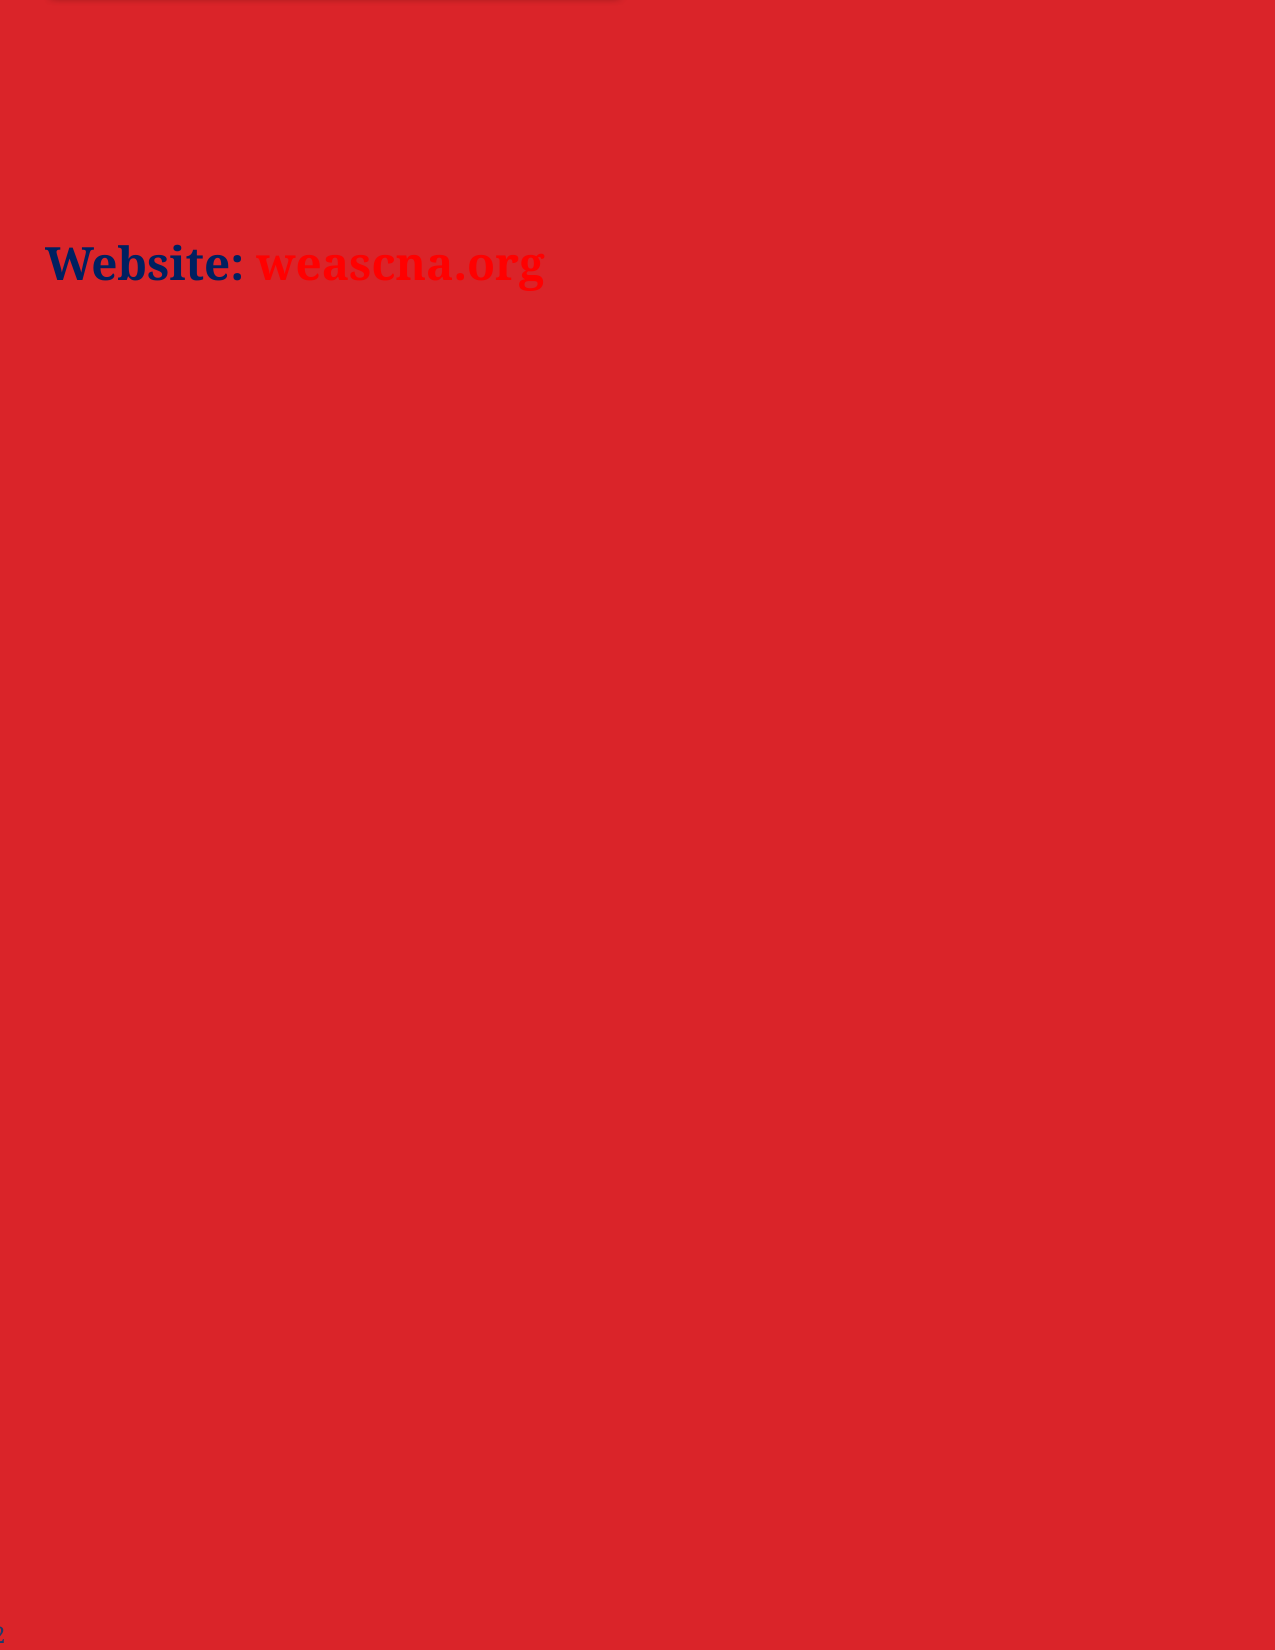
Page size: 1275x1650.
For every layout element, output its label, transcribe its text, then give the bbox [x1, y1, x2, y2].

title Website: weascna.org [45, 231, 1275, 293]
